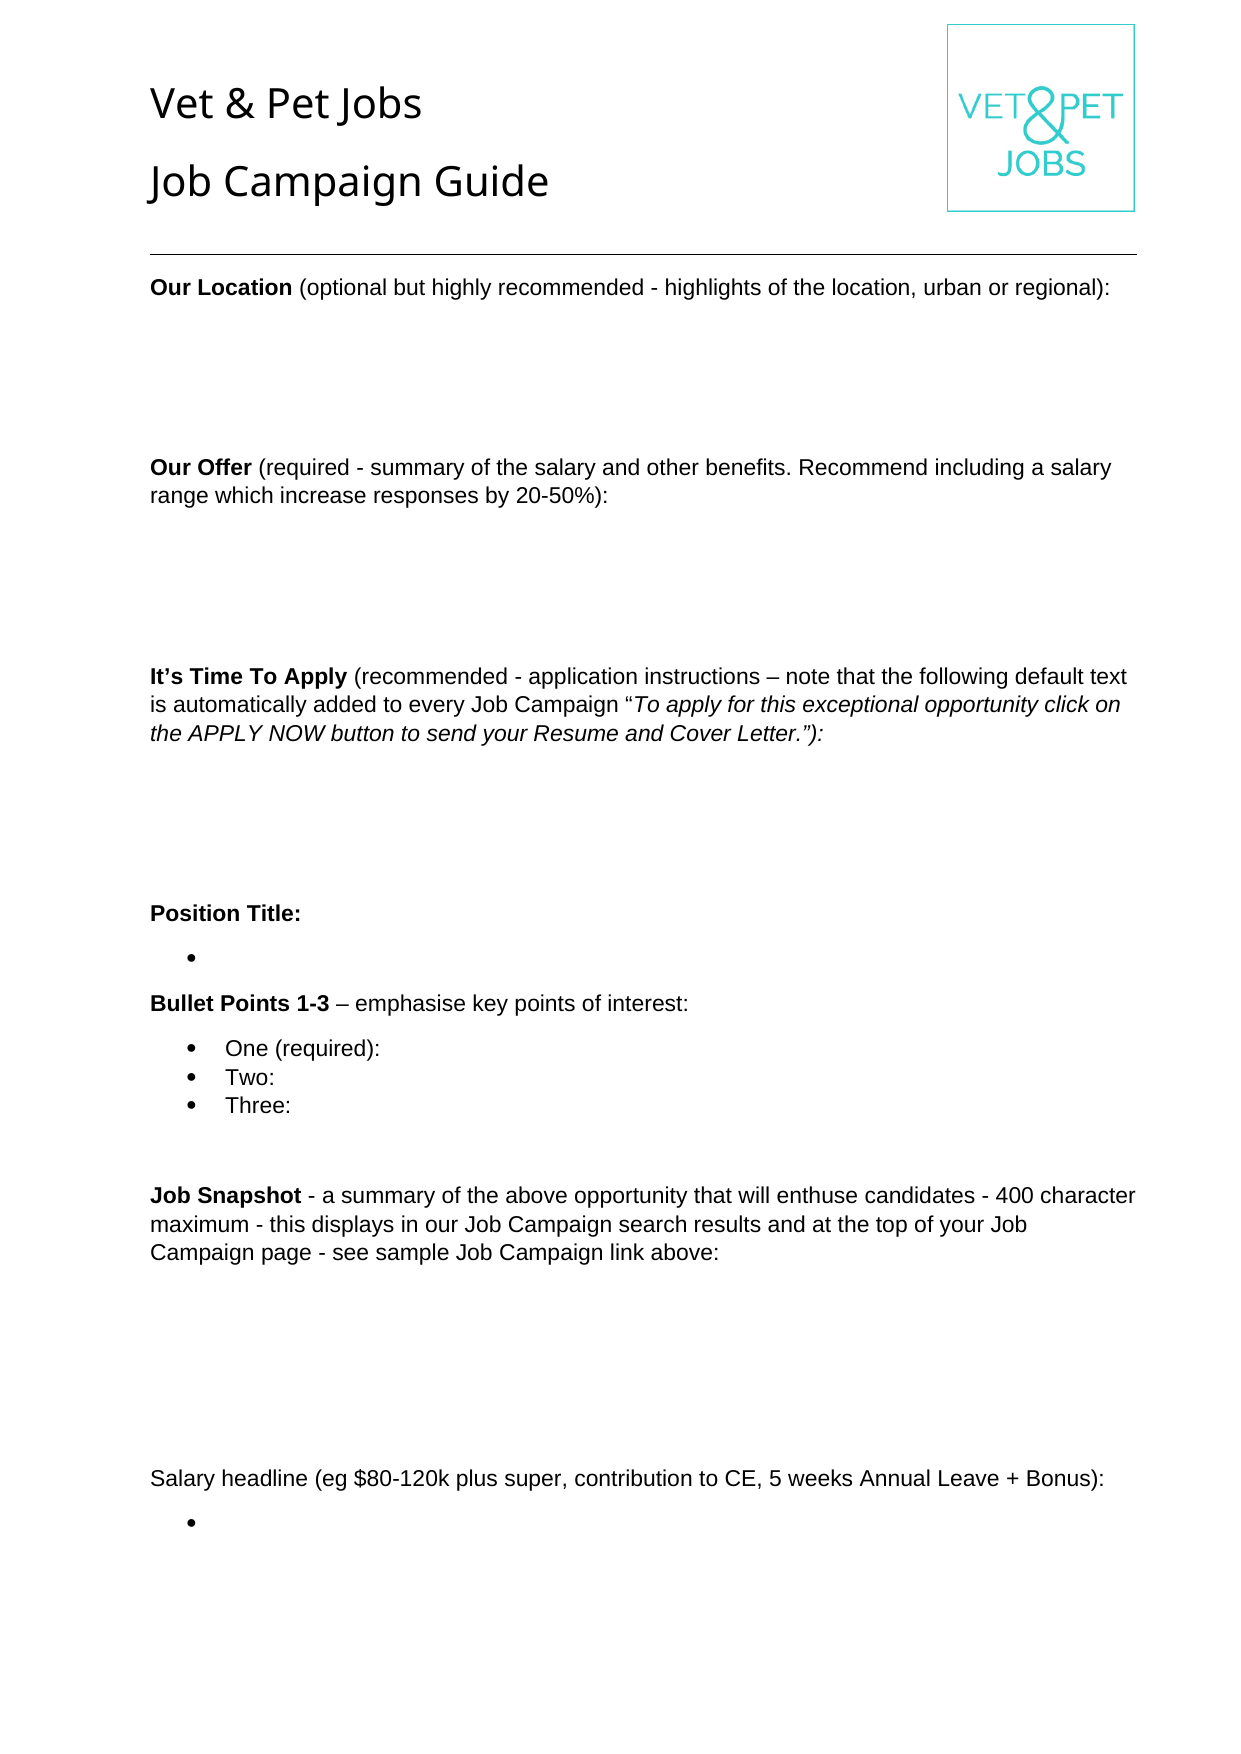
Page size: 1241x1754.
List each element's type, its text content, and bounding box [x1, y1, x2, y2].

list Three: [187, 1092, 1137, 1119]
list One (required): [187, 1035, 1137, 1062]
text Salary headline (eg $80-120k plus super, contribution to CE, 5 weeks Annual Leave + Bonus): [150, 1465, 1137, 1491]
text Bullet Points 1-3 – emphasise key points of interest: [150, 990, 1137, 1017]
text It’s Time To Apply (recommended - application instructions – note that the following default text is automatically added to every Job Campaign “To apply for this exceptional opportunity click on the APPLY NOW button to send your Resume and Cover Letter.”): [150, 663, 1137, 746]
picture [944, 21, 1137, 214]
text Job Snapshot - a summary of the above opportunity that will enthuse candidates - 400 character maximum - this displays in our Job Campaign search results and at the top of your Job Campaign page - see sample Job Campaign link above: [150, 1182, 1137, 1266]
text Our Offer (required - summary of the salary and other benefits. Recommend including a salary range which increase responses by 20-50%): [150, 454, 1137, 509]
text Our Location (optional but highly recommended - highlights of the location, urban or regional): [150, 273, 1137, 300]
list Two: [187, 1064, 1137, 1090]
text Position Title: [150, 900, 1137, 926]
